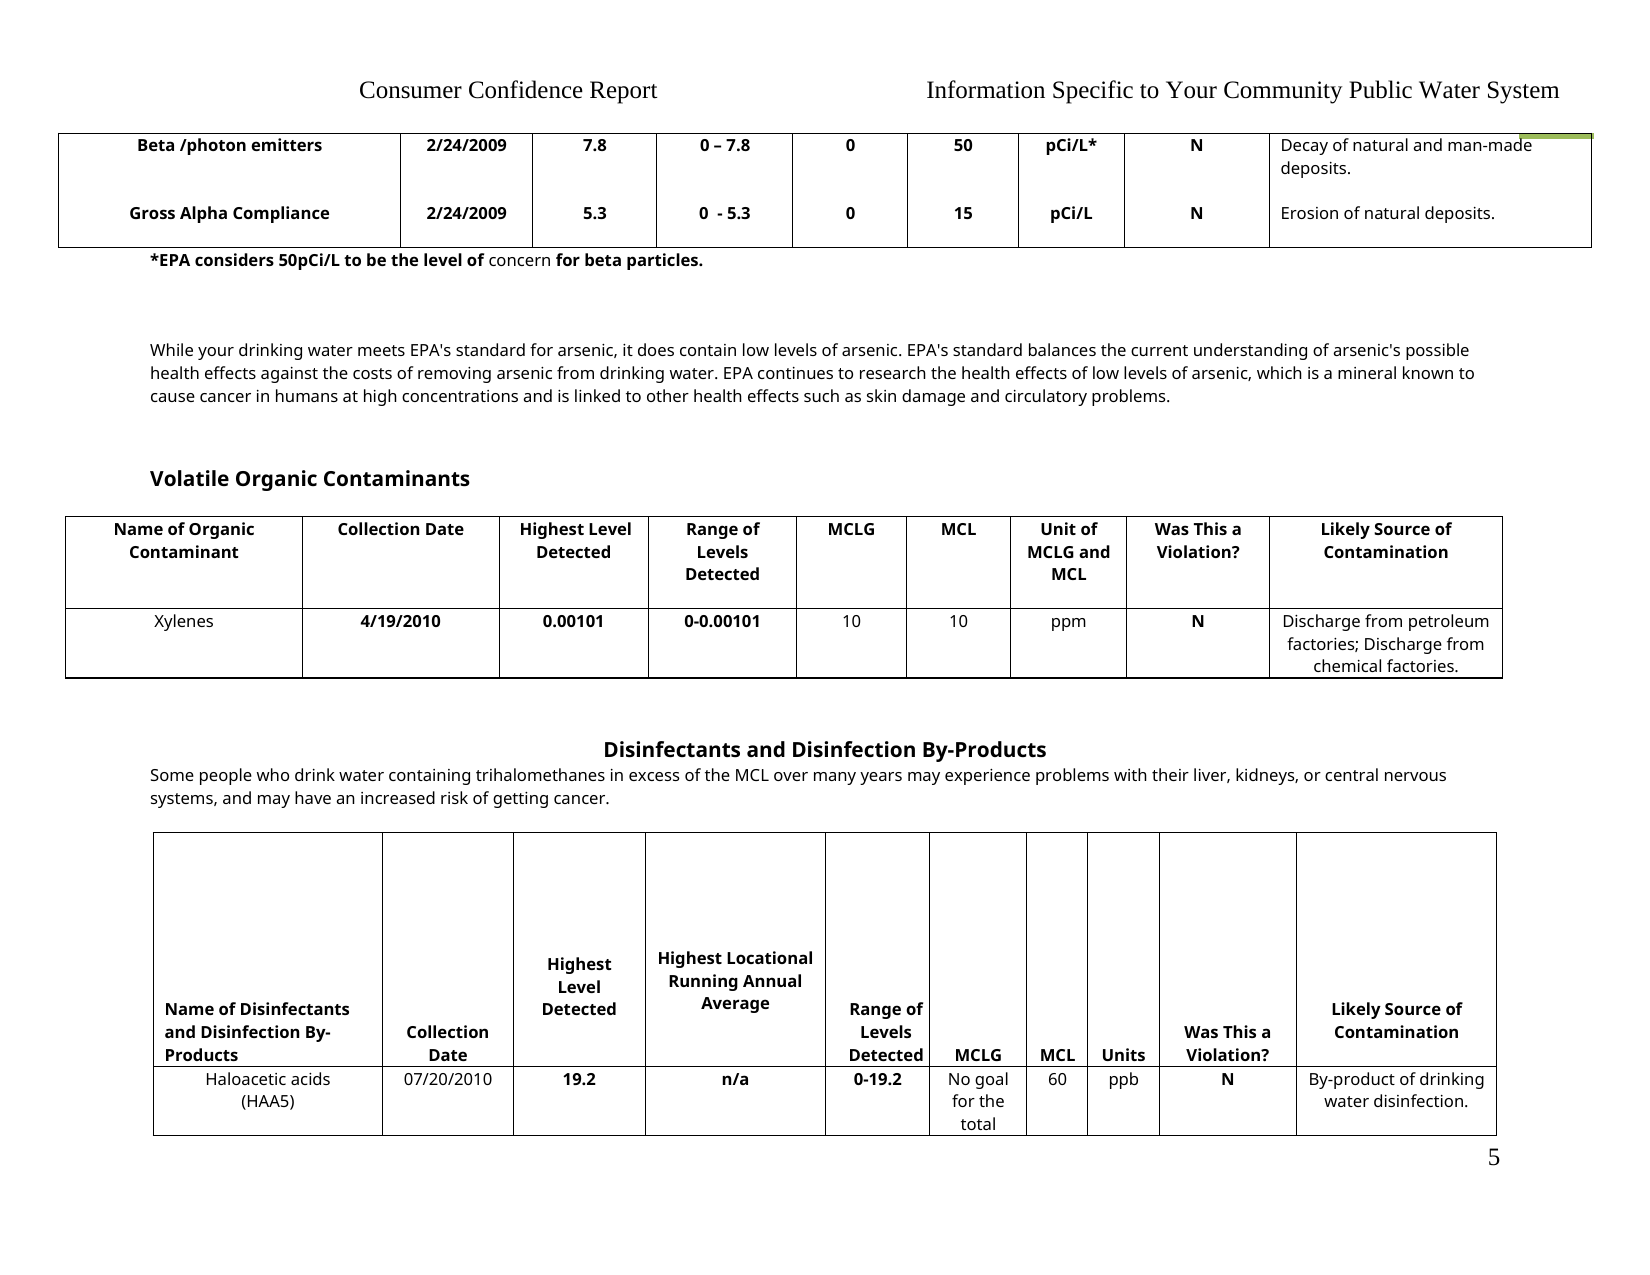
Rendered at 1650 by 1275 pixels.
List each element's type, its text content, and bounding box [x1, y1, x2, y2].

table_header Range of Levels Detected [826, 833, 929, 1066]
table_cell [930, 1067, 1026, 1135]
table_header Unit of MCLG and MCL [1011, 517, 1126, 608]
table_header Collection Date [303, 517, 499, 608]
table_cell 60 [1027, 1067, 1087, 1135]
table_cell N [1160, 1067, 1296, 1135]
table_header Name of Organic Contaminant [66, 517, 302, 608]
table_cell 0-19.2 [826, 1067, 929, 1135]
table_cell N [1127, 609, 1269, 677]
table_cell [533, 134, 656, 247]
table_cell N Violation N N [1125, 134, 1269, 247]
table_header MCL [907, 517, 1010, 608]
table_cell 07/20/2010 [383, 1067, 513, 1135]
table_cell Discharge from petroleum factories; Discharge from chemical factories. [1270, 609, 1502, 677]
text Volatile Organic Contaminants [150, 464, 1500, 492]
table_cell 0-0.00101 [649, 609, 796, 677]
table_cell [1270, 134, 1591, 247]
table_header Range of Levels Detected [649, 517, 796, 608]
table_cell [1297, 1067, 1496, 1135]
text While your drinking water meets EPA's standard for arsenic, it does contain low levels of arsenic. EPA's standard balances the current understanding of arsenic's possible health effects against the costs of removing arsenic from drinking water. EPA continues to research the health effects of low levels of arsenic, which is a mineral known to cause cancer in humans at high concentrations and is linked to other health effects such as skin damage and circulatory problems. [150, 339, 1500, 407]
table_header Name of Disinfectants and Disinfection By-Products [154, 833, 382, 1066]
table_header Was This a Violation? [1127, 517, 1269, 608]
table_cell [657, 134, 792, 247]
text Disinfectants and Disinfection By-Products [150, 735, 1500, 764]
table_header Likely Source of Contamination [1270, 517, 1502, 608]
text *EPA considers 50pCi/L to be the level of concern for beta particles. [150, 248, 1500, 271]
table_cell 0.00101 [500, 609, 648, 677]
table_header MCLG [930, 833, 1026, 1066]
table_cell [1019, 134, 1124, 247]
table_cell ppm [1011, 609, 1126, 677]
table_cell n/a [646, 1067, 825, 1135]
table_cell 0.5 MCLG 0 0 [793, 134, 907, 247]
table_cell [59, 134, 400, 247]
table_cell Xylenes [66, 609, 302, 677]
table_header Highest Level Detected [500, 517, 648, 608]
table_header Highest Level Detected [514, 833, 645, 1066]
table_header Was This a Violation? [1160, 833, 1296, 1066]
table_header Units [1088, 833, 1159, 1066]
table_cell Haloacetic acids (HAA5) [154, 1067, 382, 1135]
table_header MCL [1027, 833, 1087, 1066]
table_header Likely Source of Contamination [1297, 833, 1496, 1066]
table_header MCLG [797, 517, 906, 608]
table_header Highest Locational Running Annual Average [646, 833, 825, 1066]
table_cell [401, 134, 532, 247]
table_cell ppb [1088, 1067, 1159, 1135]
text Some people who drink water containing trihalomethanes in excess of the MCL over many years may experience problems with their liver, kidneys, or central nervous systems, and may have an increased risk of getting cancer. [150, 764, 1500, 809]
table_cell 10 [797, 609, 906, 677]
table_header Collection Date [383, 833, 513, 1066]
table_cell 2 MCL 50 15 [908, 134, 1018, 247]
table_cell 10 [907, 609, 1010, 677]
table_cell 19.2 [514, 1067, 645, 1135]
table_cell 4/19/2010 [303, 609, 499, 677]
